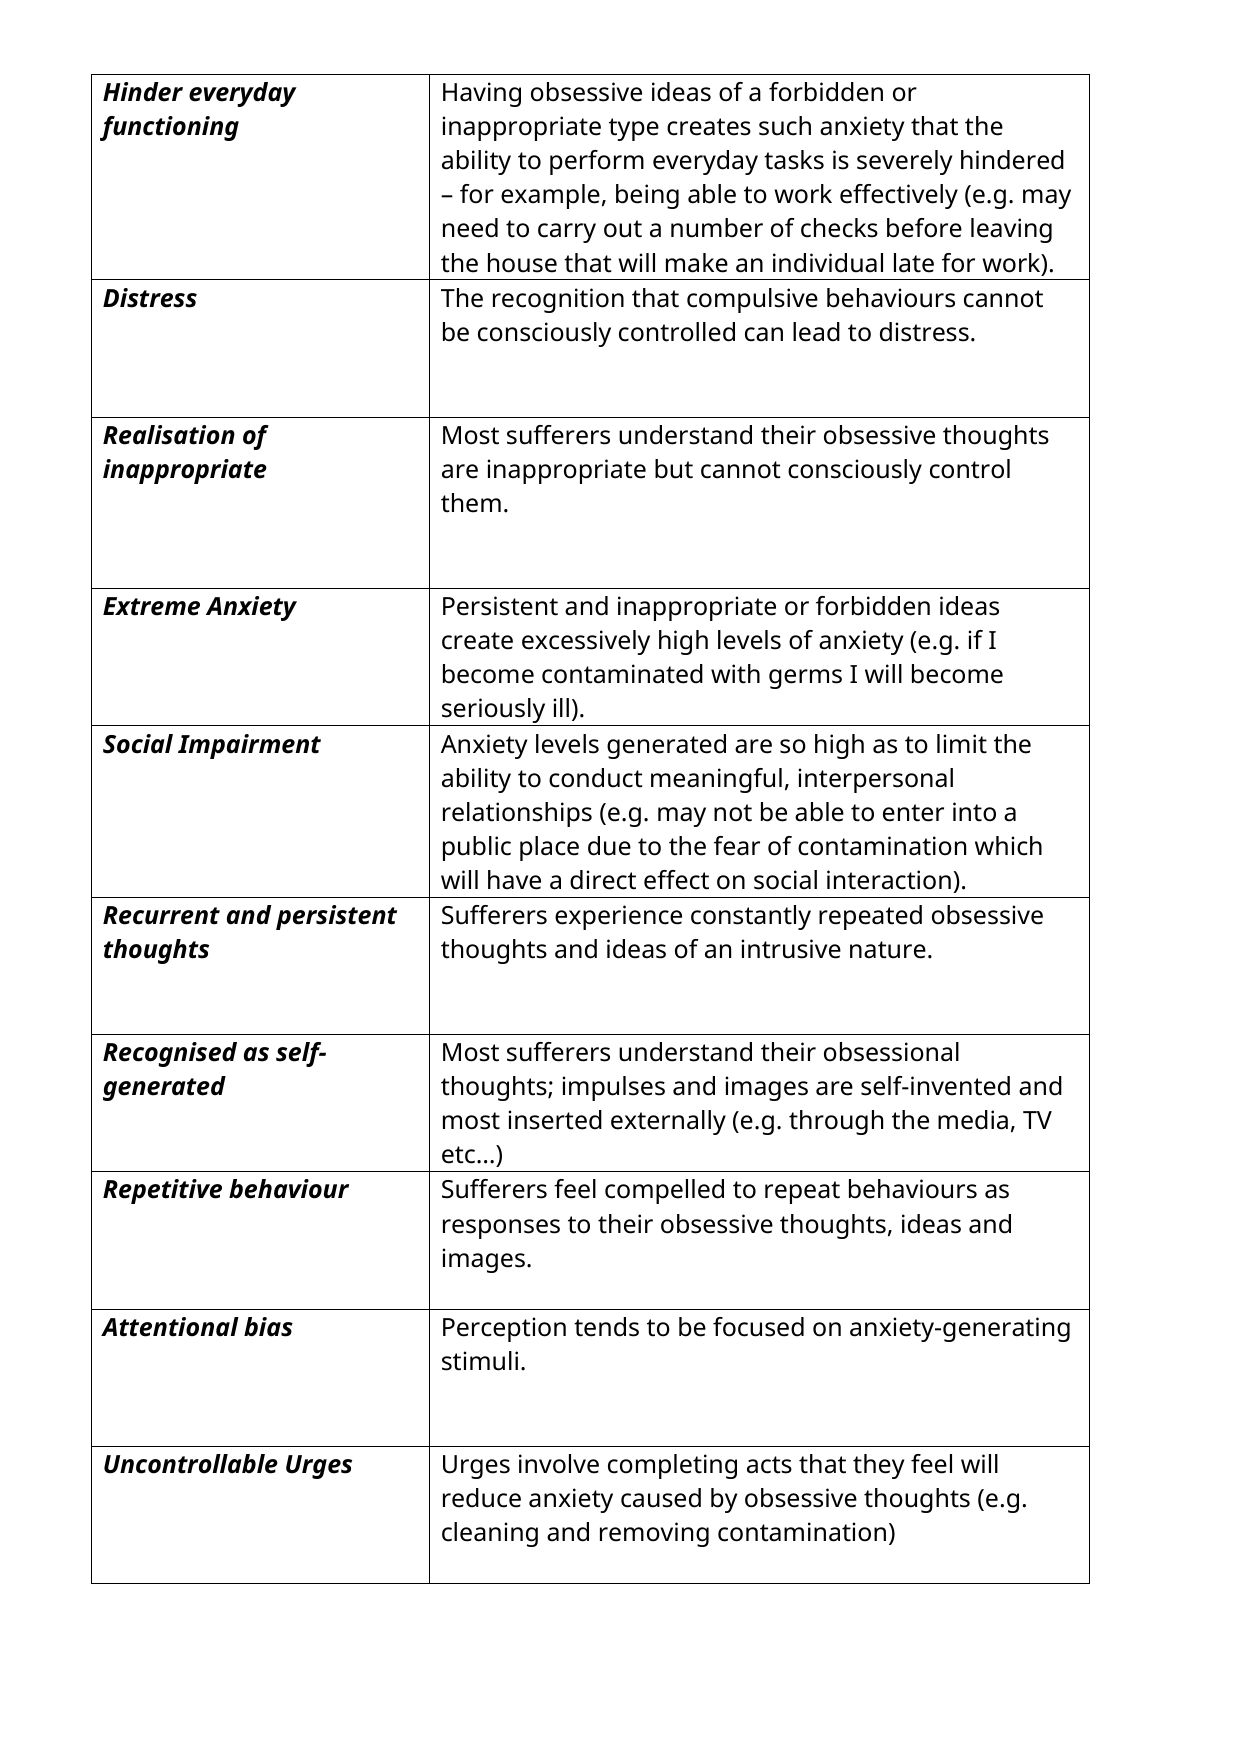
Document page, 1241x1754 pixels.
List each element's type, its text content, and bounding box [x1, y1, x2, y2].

table_cell Recognised as self-generated [92, 1035, 429, 1171]
table_cell Attentional bias [92, 1310, 429, 1446]
table_cell Sufferers feel compelled to repeat behaviours as responses to their obsessive thoughts, ideas and images. [430, 1172, 1089, 1308]
table_cell Sufferers experience constantly repeated obsessive thoughts and ideas of an intrusive nature. [430, 898, 1089, 1034]
table_cell Persistent and inappropriate or forbidden ideas create excessively high levels of anxiety (e.g. if I become contaminated with germs I will become seriously ill). [430, 589, 1089, 725]
table_cell Anxiety levels generated are so high as to limit the ability to conduct meaningful, interpersonal relationships (e.g. may not be able to enter into a public place due to the fear of contamination which will have a direct effect on social interaction). [430, 726, 1089, 897]
table_cell Recurrent and persistent thoughts [92, 898, 429, 1034]
table_header Having obsessive ideas of a forbidden or inappropriate type creates such anxiety that the ability to perform everyday tasks is severely hindered – for example, being able to work effectively (e.g. may need to carry out a number of checks before leaving the house that will make an individual late for work). [430, 75, 1089, 279]
table_cell Uncontrollable Urges [92, 1447, 429, 1583]
table_cell Repetitive behaviour [92, 1172, 429, 1308]
table_cell Extreme Anxiety [92, 589, 429, 725]
table_cell Perception tends to be focused on anxiety-generating stimuli. [430, 1310, 1089, 1446]
table_cell Realisation of inappropriate [92, 418, 429, 588]
table_header Hinder everyday functioning [92, 75, 429, 279]
table_cell Most sufferers understand their obsessional thoughts; impulses and images are self-invented and most inserted externally (e.g. through the media, TV etc…) [430, 1035, 1089, 1171]
table_cell Most sufferers understand their obsessive thoughts are inappropriate but cannot consciously control them. [430, 418, 1089, 588]
table_cell The recognition that compulsive behaviours cannot be consciously controlled can lead to distress. [430, 280, 1089, 417]
table_cell Social Impairment [92, 726, 429, 897]
table_cell Distress [92, 280, 429, 417]
table_cell Urges involve completing acts that they feel will reduce anxiety caused by obsessive thoughts (e.g. cleaning and removing contamination) [430, 1447, 1089, 1583]
